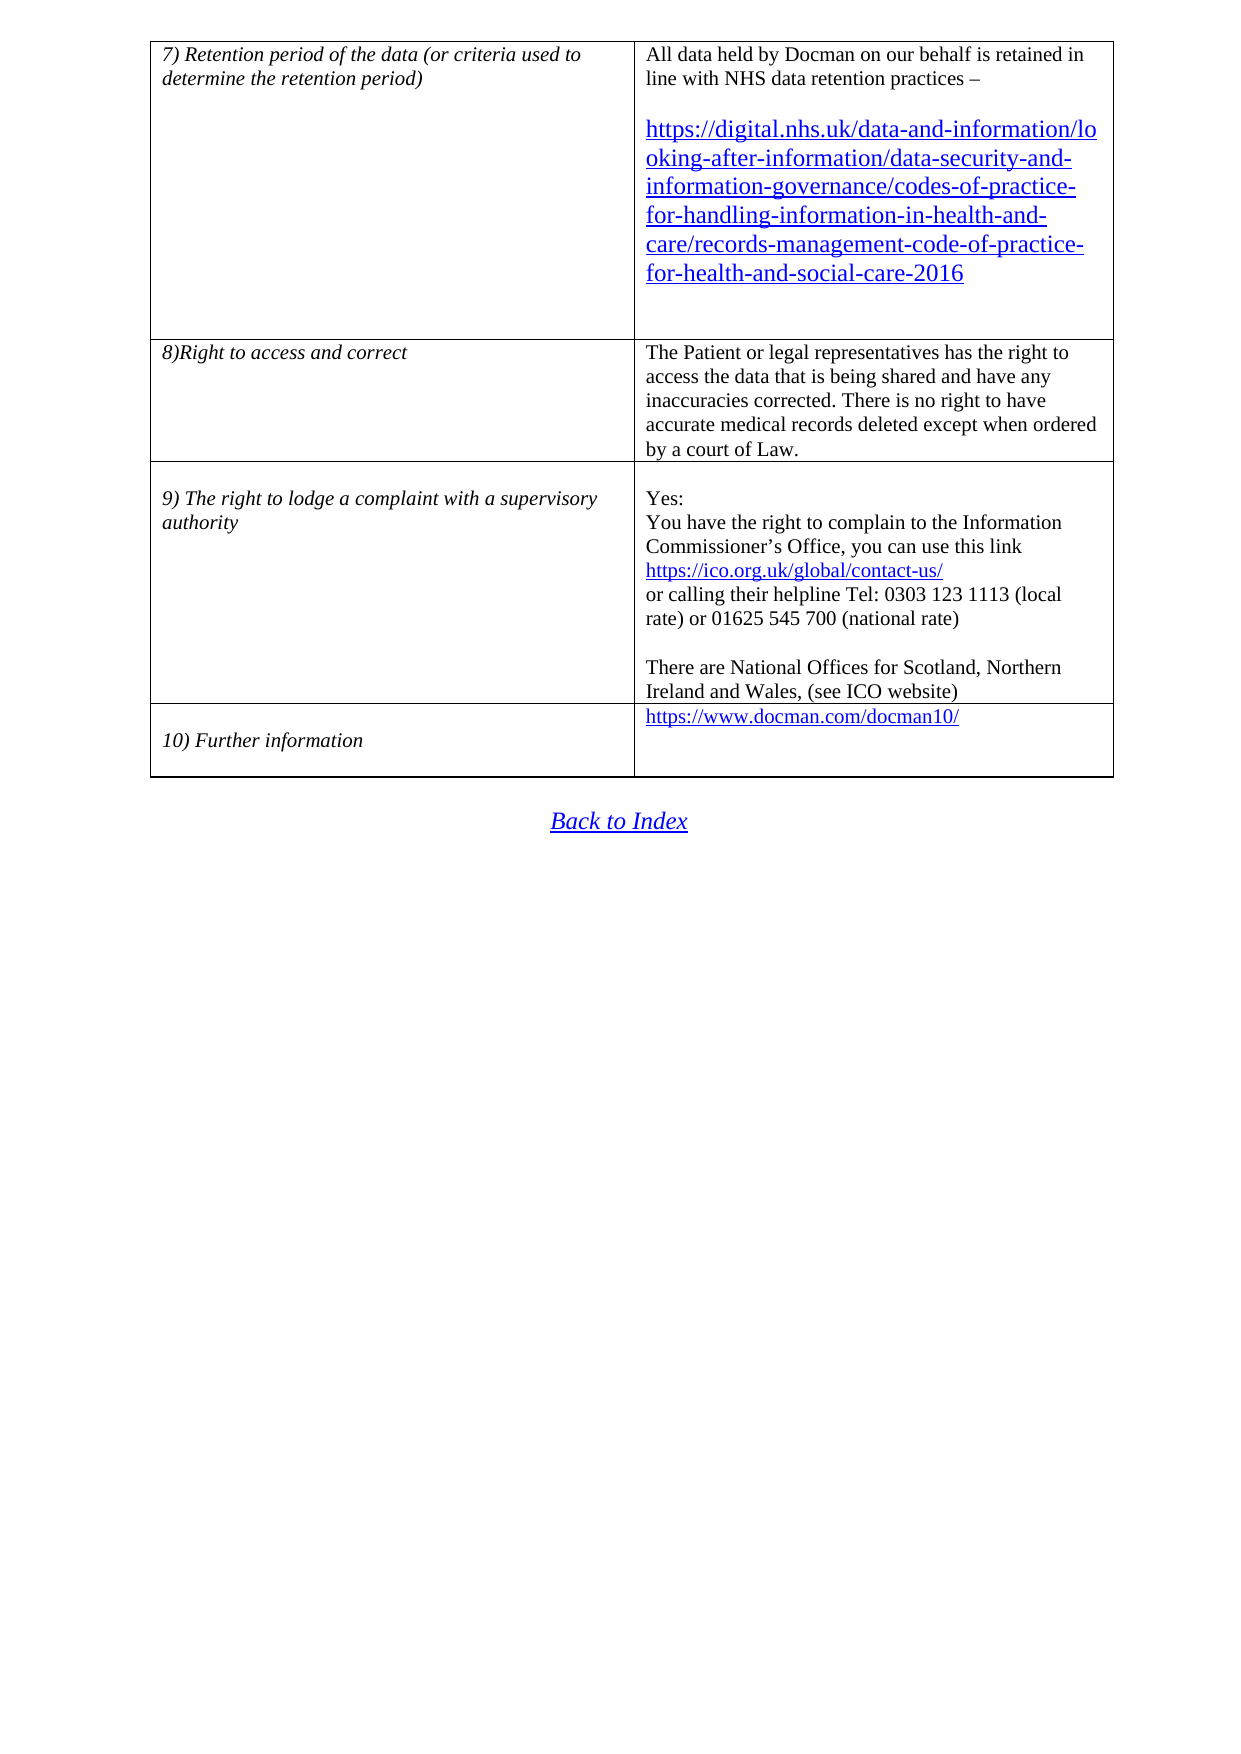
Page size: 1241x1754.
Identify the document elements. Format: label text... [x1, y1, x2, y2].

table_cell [151, 42, 634, 339]
table_cell Yes: You have the right to complain to the Information Commissioner’s Office, you can use this link https://ico.org.uk/global/contact-us/ or calling their helpline Tel: 0303 123 1113 (local rate) or 01625 545 700 (national rate) There are National Offices for Scotland, Northern Ireland and Wales, (see ICO website) [635, 462, 1113, 703]
table_cell 10) Further information [151, 704, 634, 776]
text Back to Index [150, 778, 1090, 835]
table_cell The Patient or legal representatives has the right to access the data that is being shared and have any inaccuracies corrected. There is no right to have accurate medical records deleted except when ordered by a court of Law. [635, 340, 1113, 461]
table_cell 8)Right to access and correct [151, 340, 634, 461]
table_cell https://www.docman.com/docman10/ [635, 704, 1113, 776]
table_cell 9) The right to lodge a complaint with a supervisory authority [151, 462, 634, 703]
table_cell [635, 42, 1113, 339]
